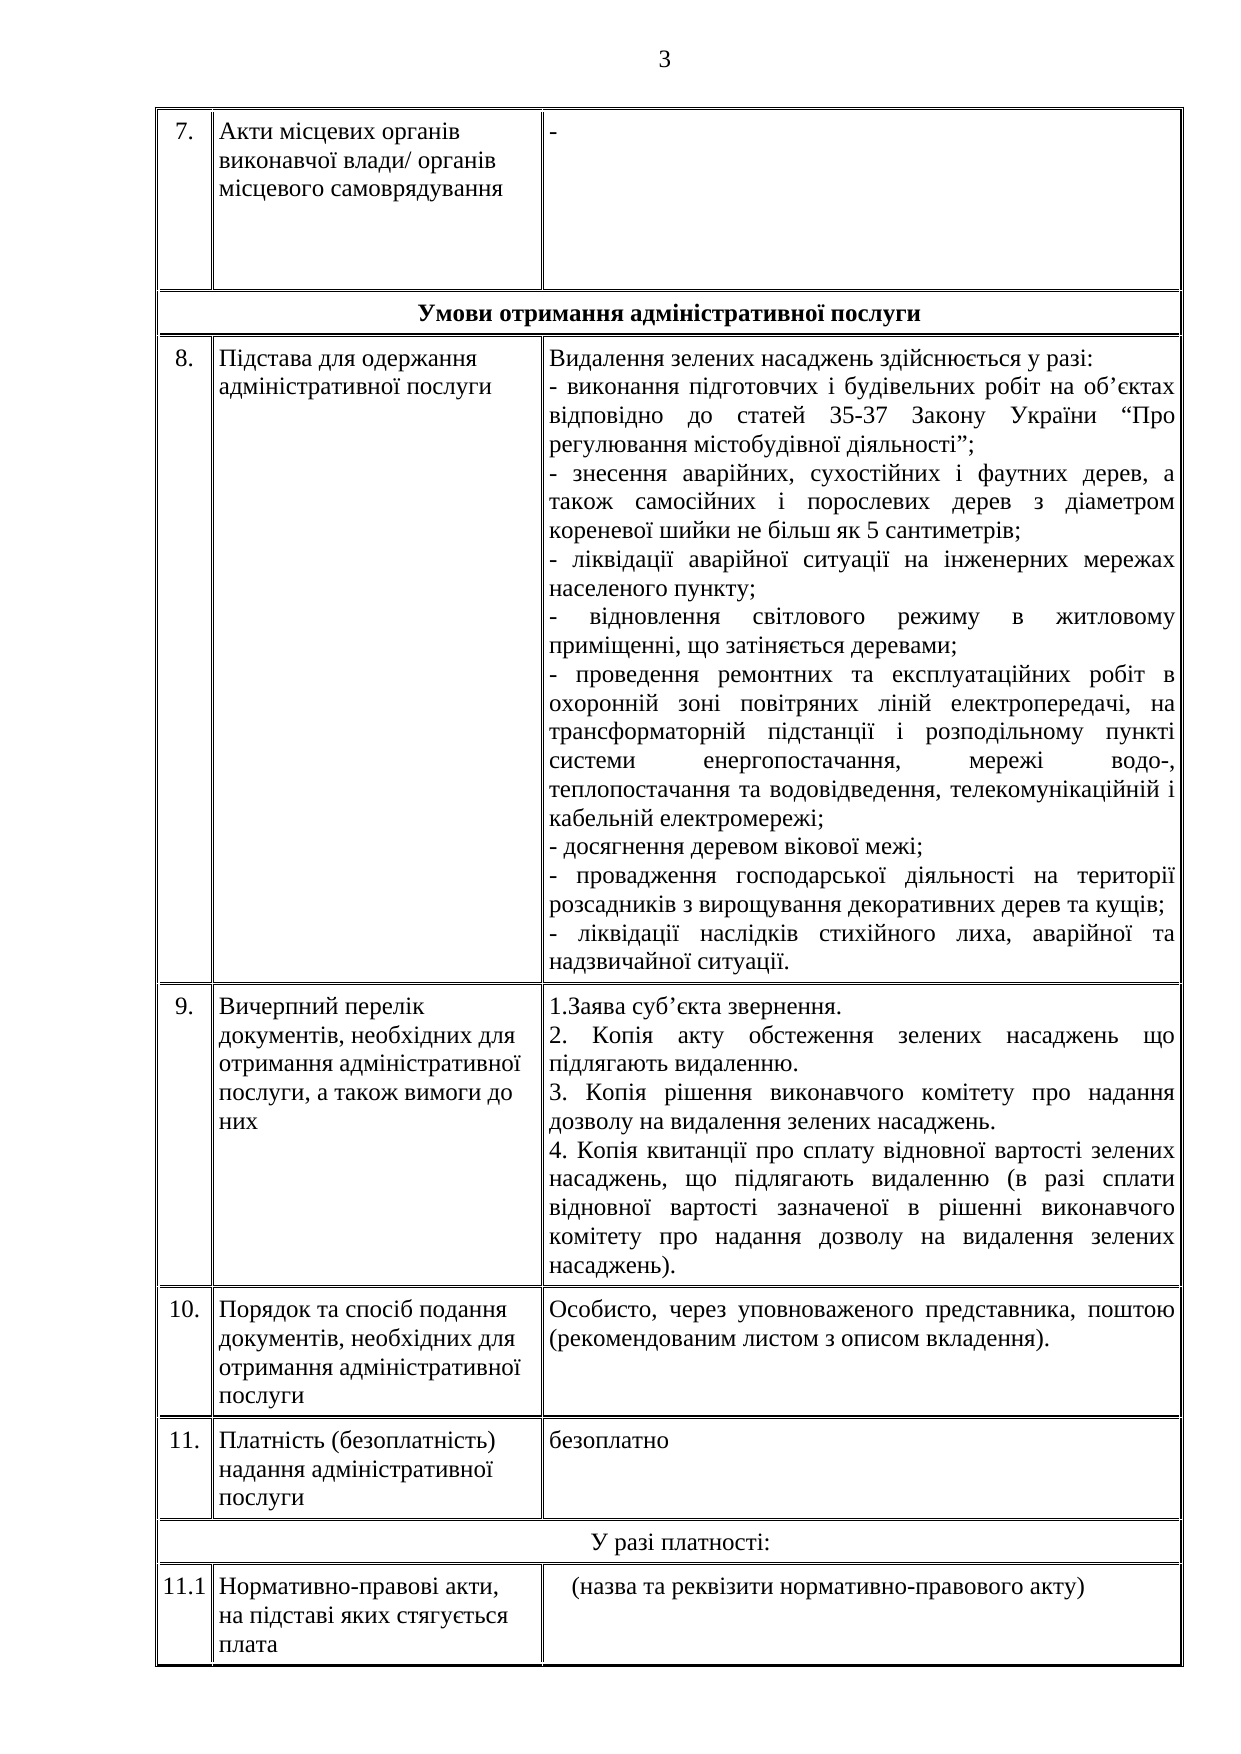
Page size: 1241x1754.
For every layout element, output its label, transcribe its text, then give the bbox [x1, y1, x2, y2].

table_cell (назва та реквізити нормативно-правового акту) [543, 1562, 1182, 1664]
table_cell Підстава для одержання адміністративної послуги [214, 337, 541, 981]
table_cell 11. [158, 1415, 211, 1517]
table_cell Платність (безоплатність) надання адміністративної послуги [214, 1419, 541, 1517]
table_cell Нормативно-правові акти, на підставі яких стягується плата [213, 1565, 543, 1664]
table_cell Акти місцевих органів виконавчої влади/ органів місцевого самоврядування [213, 110, 543, 289]
table_cell Видалення зелених насаджень здійснюється у разі: - виконання підготовчих і будівельних робіт на об’єктах відповідно до статей 35-37 Закону України “Про регулювання містобудівної діяльності”; - знесення аварійних, сухостійних і фаутних дерев, а також самосійних і порослевих дерев з діаметром кореневої шийки не більш як 5 сантиметрів; - ліквідації аварійної ситуації на інженерних мережах населеного пункту; - відновлення світлового режиму в житловому приміщенні, що затіняється деревами; - проведення ремонтних та експлуатаційних робіт в охоронній зоні повітряних ліній електропередачі, на трансформаторній підстанції і розподільному пункті системи енергопостачання, мережі водо-, теплопостачання та водовідведення, телекомунікаційній і кабельній електромережі; - досягнення деревом вікової межі; - провадження господарської діяльності на території розсадників з вирощування декоративних дерев та кущів; - ліквідації наслідків стихійного лиха, аварійної та надзвичайної ситуації. [544, 333, 1181, 981]
table_cell 9. [158, 981, 211, 1285]
table_cell 11.1 [156, 1562, 212, 1664]
table_cell Порядок та спосіб подання документів, необхідних для отримання адміністративної послуги [214, 1288, 541, 1415]
table_cell - [543, 110, 1180, 289]
table_cell Особисто, через уповноваженого представника, поштою (рекомендованим листом з описом вкладення). [543, 1285, 1182, 1415]
table_cell 7. [158, 110, 212, 289]
table_cell Умови отримання адміністративної послуги [156, 289, 1182, 333]
table_cell У разі платності: [158, 1518, 1181, 1562]
table_cell безоплатно [544, 1415, 1181, 1517]
table_cell Вичерпний перелік документів, необхідних для отримання адміністративної послуги, а також вимоги до них [214, 985, 541, 1285]
table_cell 8. [158, 333, 211, 981]
table_cell 10. [156, 1285, 212, 1415]
table_cell 1.Заява суб’єкта звернення. 2. Копія акту обстеження зелених насаджень що підлягають видаленню. 3. Копія рішення виконавчого комітету про надання дозволу на видалення зелених насаджень. 4. Копія квитанції про сплату відновної вартості зелених насаджень, що підлягають видаленню (в разі сплати відновної вартості зазначеної в рішенні виконавчого комітету про надання дозволу на видалення зелених насаджень). [544, 981, 1181, 1285]
